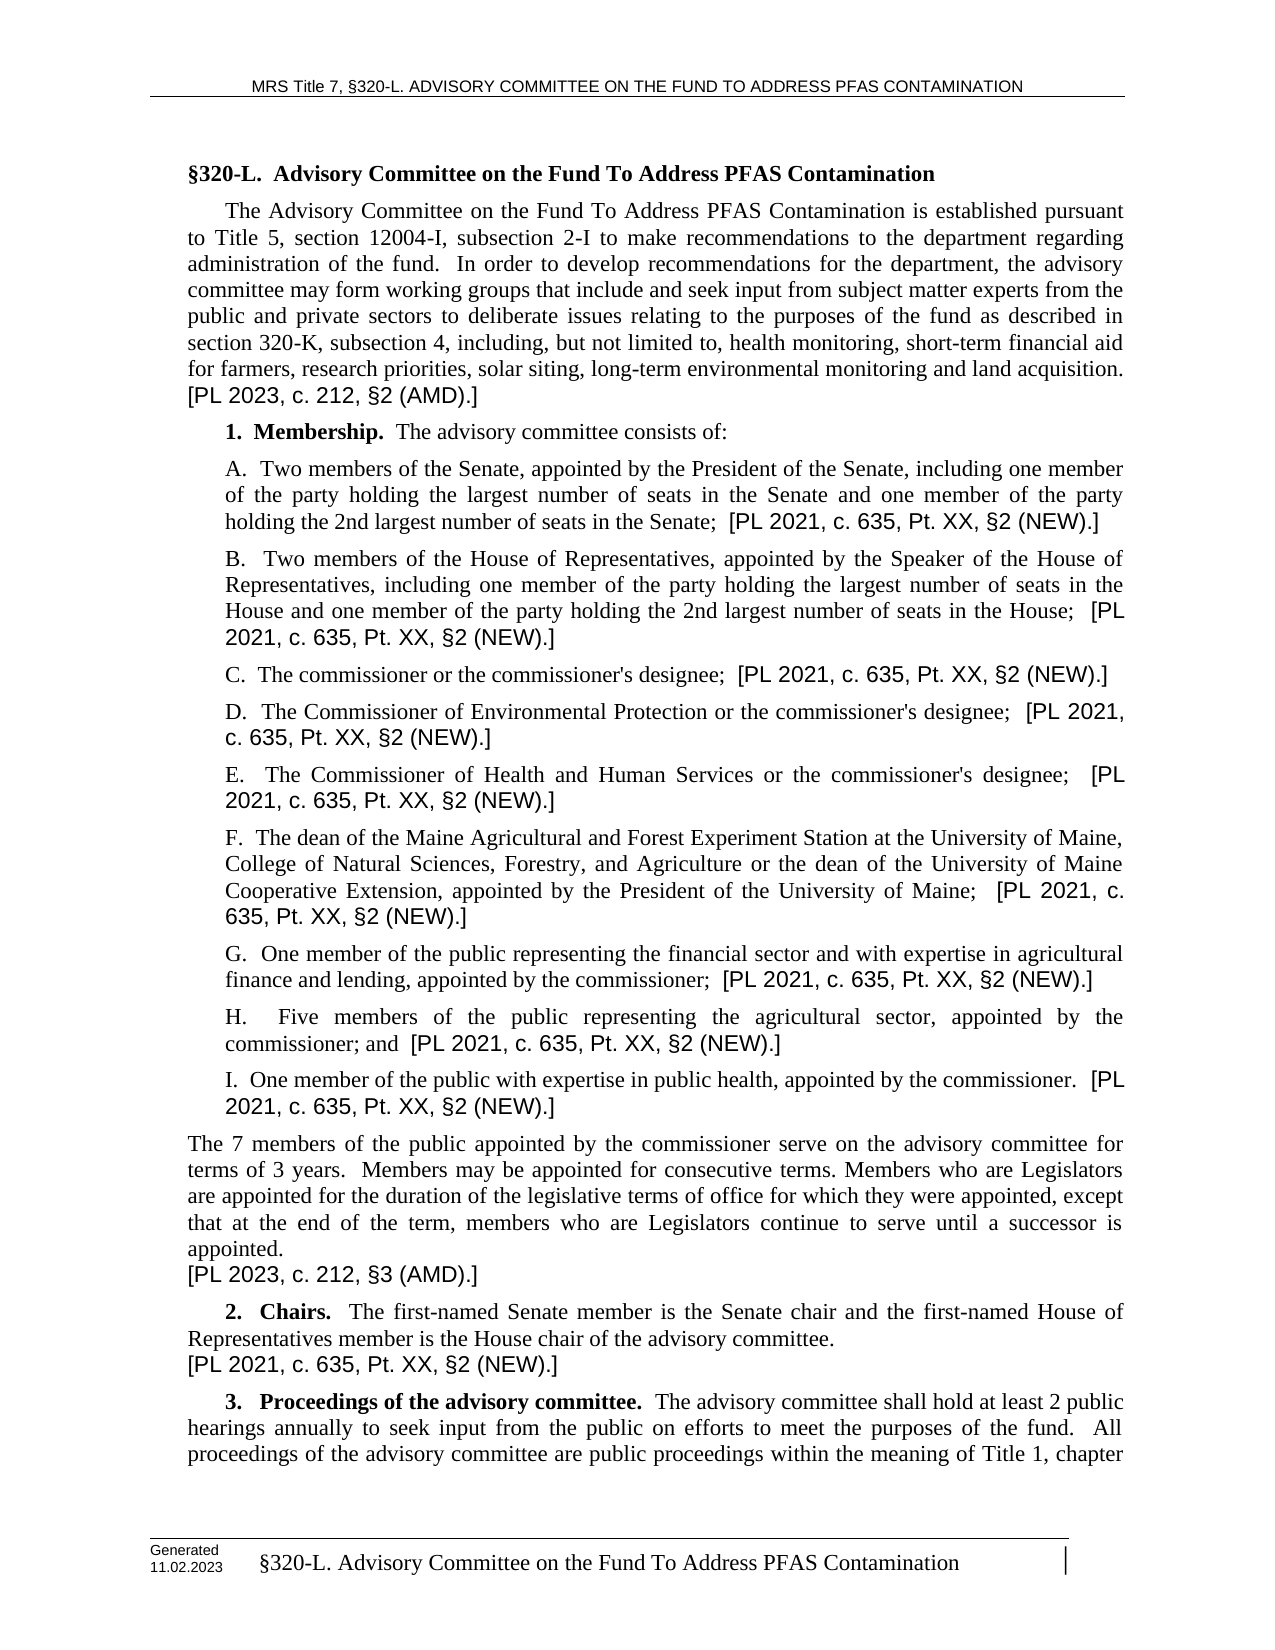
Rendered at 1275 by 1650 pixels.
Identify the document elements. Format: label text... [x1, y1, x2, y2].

text A. Two members of the Senate, appointed by the President of the Senate, including one member of the party holding the largest number of seats in the Senate and one member of the party holding the 2nd largest number of seats in the Senate; [PL 2021, c. 635, Pt. XX, §2 (NEW).] [225, 455, 1125, 534]
text The 7 members of the public appointed by the commissioner serve on the advisory committee for terms of 3 years. Members may be appointed for consecutive terms. Members who are Legislators are appointed for the duration of the legislative terms of office for which they were appointed, except that at the end of the term, members who are Legislators continue to serve until a successor is appointed. [187, 1130, 1125, 1261]
text 1. Membership. The advisory committee consists of: [187, 418, 1125, 445]
text F. The dean of the Maine Agricultural and Forest Experiment Station at the University of Maine, College of Natural Sciences, Forestry, and Agriculture or the dean of the University of Maine Cooperative Extension, appointed by the President of the University of Maine; [PL 2021, c. 635, Pt. XX, §2 (NEW).] [225, 824, 1125, 929]
text 2. Chairs. The first-named Senate member is the Senate chair and the first-named House of Representatives member is the House chair of the advisory committee. [187, 1298, 1125, 1351]
text G. One member of the public representing the financial sector and with expertise in agricultural finance and lending, appointed by the commissioner; [PL 2021, c. 635, Pt. XX, §2 (NEW).] [225, 940, 1125, 993]
text C. The commissioner or the commissioner's designee; [PL 2021, c. 635, Pt. XX, §2 (NEW).] [225, 661, 1125, 687]
text [PL 2023, c. 212, §3 (AMD).] [187, 1261, 1125, 1288]
text §320-L. Advisory Committee on the Fund To Address PFAS Contamination [187, 160, 1125, 187]
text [187, 1388, 1125, 1467]
text I. One member of the public with expertise in public health, appointed by the commissioner. [PL 2021, c. 635, Pt. XX, §2 (NEW).] [225, 1066, 1125, 1119]
text H. Five members of the public representing the agricultural sector, appointed by the commissioner; and [PL 2021, c. 635, Pt. XX, §2 (NEW).] [225, 1003, 1125, 1056]
text E. The Commissioner of Health and Human Services or the commissioner's designee; [PL 2021, c. 635, Pt. XX, §2 (NEW).] [225, 761, 1125, 814]
text B. Two members of the House of Representatives, appointed by the Speaker of the House of Representatives, including one member of the party holding the largest number of seats in the House and one member of the party holding the 2nd largest number of seats in the House; [PL 2021, c. 635, Pt. XX, §2 (NEW).] [225, 545, 1125, 650]
text D. The Commissioner of Environmental Protection or the commissioner's designee; [PL 2021, c. 635, Pt. XX, §2 (NEW).] [225, 698, 1125, 750]
text The Advisory Committee on the Fund To Address PFAS Contamination is established pursuant to Title 5, section 12004‑I, subsection 2‑I to make recommendations to the department regarding administration of the fund. In order to develop recommendations for the department, the advisory committee may form working groups that include and seek input from subject matter experts from the public and private sectors to deliberate issues relating to the purposes of the fund as described in section 320‑K, subsection 4, including, but not limited to, health monitoring, short-term financial aid for farmers, research priorities, solar siting, long-term environmental monitoring and land acquisition. [PL 2023, c. 212, §2 (AMD).] [187, 197, 1125, 408]
text [PL 2021, c. 635, Pt. XX, §2 (NEW).] [187, 1351, 1125, 1377]
